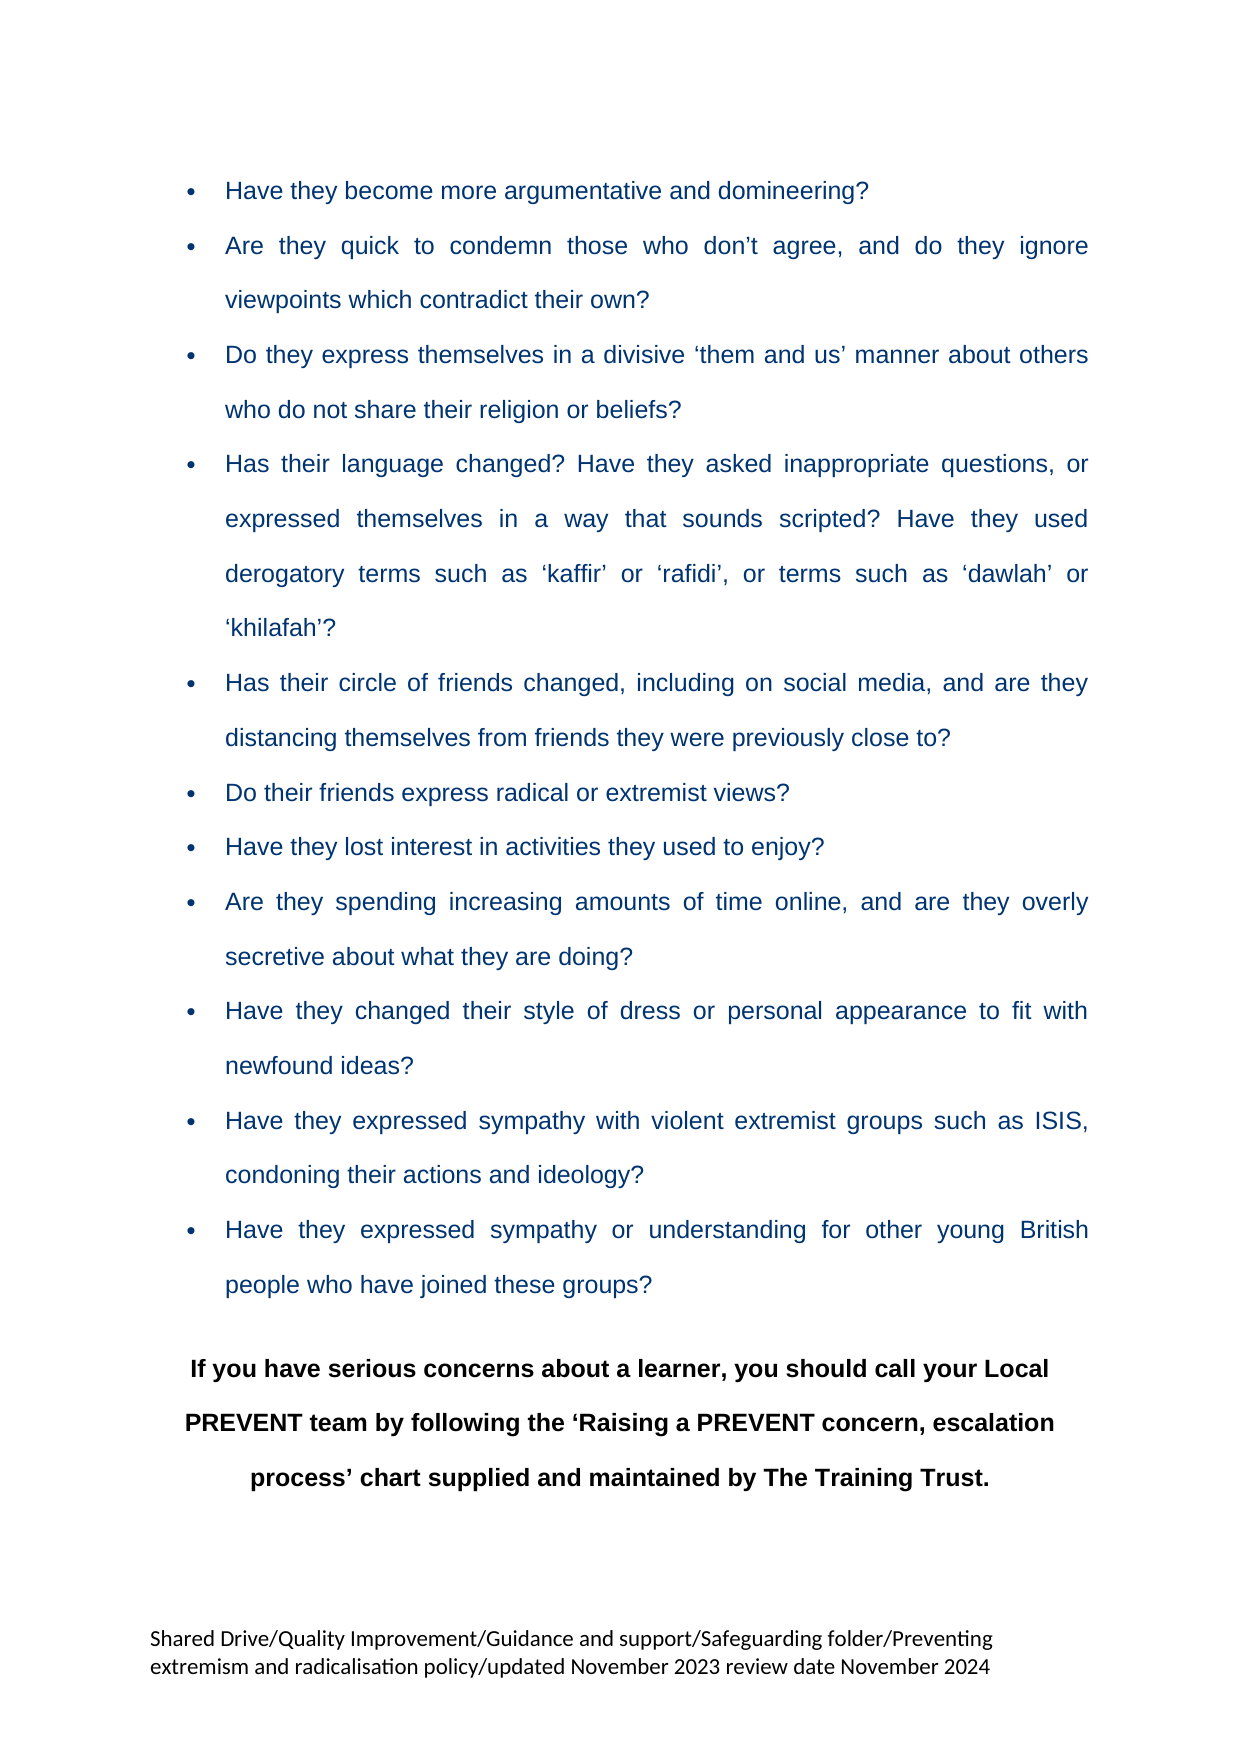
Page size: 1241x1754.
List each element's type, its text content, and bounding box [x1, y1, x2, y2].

list Have they expressed sympathy or understanding for other young British people who have joined these groups? [187, 1189, 1090, 1298]
list Do their friends express radical or extremist views? [187, 752, 1090, 806]
list Do they express themselves in a divisive ‘them and us’ manner about others who do not share their religion or beliefs? [187, 314, 1090, 423]
list Have they become more argumentative and domineering? [187, 150, 1090, 205]
list Has their language changed? Have they asked inappropriate questions, or expressed themselves in a way that sounds scripted? Have they used derogatory terms such as ‘kaffir’ or ‘rafidi’, or terms such as ‘dawlah’ or ‘khilafah’? [187, 423, 1090, 642]
list Are they spending increasing amounts of time online, and are they overly secretive about what they are doing? [187, 861, 1090, 970]
list Are they quick to condemn those who don’t agree, and do they ignore viewpoints which contradict their own? [187, 205, 1090, 314]
list Have they expressed sympathy with violent extremist groups such as ISIS, condoning their actions and ideology? [187, 1080, 1090, 1189]
list Has their circle of friends changed, including on social media, and are they distancing themselves from friends they were previously close to? [187, 642, 1090, 752]
list Have they changed their style of dress or personal appearance to fit with newfound ideas? [187, 970, 1090, 1080]
list Have they lost interest in activities they used to enjoy? [187, 806, 1090, 861]
text If you have serious concerns about a learner, you should call your Local PREVENT team by following the ‘Raising a PREVENT concern, escalation process’ chart supplied and maintained by The Training Trust. [150, 1328, 1090, 1492]
